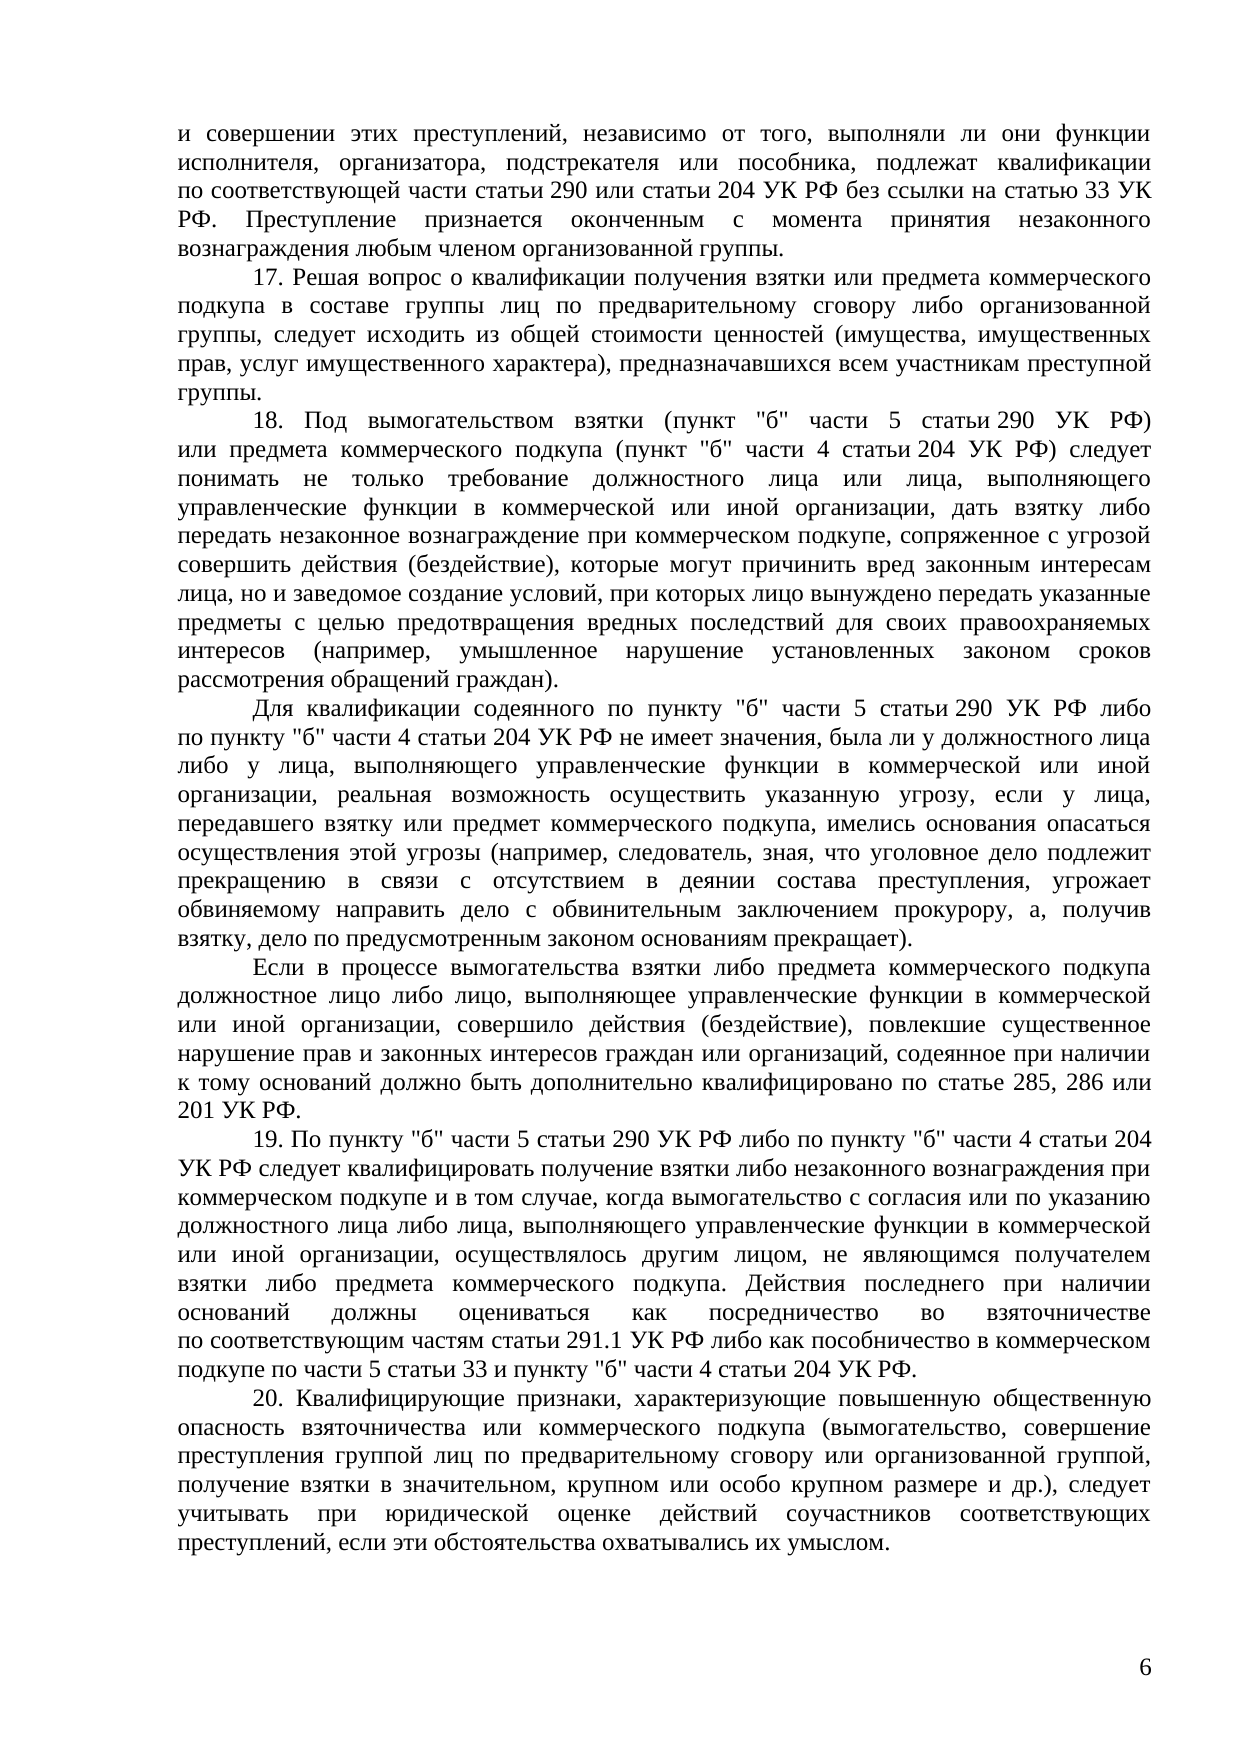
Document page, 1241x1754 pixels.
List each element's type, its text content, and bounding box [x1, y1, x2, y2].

text Если в процессе вымогательства взятки либо предмета коммерческого подкупа должностное лицо либо лицо, выполняющее управленческие функции в коммерческой или иной организации, совершило действия (бездействие), повлекшие существенное нарушение прав и законных интересов граждан или организаций, содеянное при наличии к тому оснований должно быть дополнительно квалифицировано по статье 285, 286 или 201 УК РФ. [177, 952, 1152, 1124]
text 18. Под вымогательством взятки (пункт "б" части 5 статьи 290 УК РФ) или предмета коммерческого подкупа (пункт "б" части 4 статьи 204 УК РФ) следует понимать не только требование должностного лица или лица, выполняющего управленческие функции в коммерческой или иной организации, дать взятку либо передать незаконное вознаграждение при коммерческом подкупе, сопряженное с угрозой совершить действия (бездействие), которые могут причинить вред законным интересам лица, но и заведомое создание условий, при которых лицо вынуждено передать указанные предметы с целью предотвращения вредных последствий для своих правоохраняемых интересов (например, умышленное нарушение установленных законом сроков рассмотрения обращений граждан). [177, 406, 1152, 693]
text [177, 118, 1152, 262]
text 20. Квалифицирующие признаки, характеризующие повышенную общественную опасность взяточничества или коммерческого подкупа (вымогательство, совершение преступления группой лиц по предварительному сговору или организованной группой, получение взятки в значительном, крупном или особо крупном размере и др.), следует учитывать при юридической оценке действий соучастников соответствующих преступлений, если эти обстоятельства охватывались их умыслом. [177, 1383, 1152, 1556]
text 19. По пункту "б" части 5 статьи 290 УК РФ либо по пункту "б" части 4 статьи 204 УК РФ следует квалифицировать получение взятки либо незаконного вознаграждения при коммерческом подкупе и в том случае, когда вымогательство с согласия или по указанию должностного лица либо лица, выполняющего управленческие функции в коммерческой или иной организации, осуществлялось другим лицом, не являющимся получателем взятки либо предмета коммерческого подкупа. Действия последнего при наличии оснований должны оцениваться как посредничество во взяточничестве по соответствующим частям статьи 291.1 УК РФ либо как пособничество в коммерческом подкупе по части 5 статьи 33 и пункту "б" части 4 статьи 204 УК РФ. [177, 1124, 1152, 1383]
text 17. Решая вопрос о квалификации получения взятки или предмета коммерческого подкупа в составе группы лиц по предварительному сговору либо организованной группы, следует исходить из общей стоимости ценностей (имущества, имущественных прав, услуг имущественного характера), предназначавшихся всем участникам преступной группы. [177, 262, 1152, 406]
text Для квалификации содеянного по пункту "б" части 5 статьи 290 УК РФ либо по пункту "б" части 4 статьи 204 УК РФ не имеет значения, была ли у должностного лица либо у лица, выполняющего управленческие функции в коммерческой или иной организации, реальная возможность осуществить указанную угрозу, если у лица, передавшего взятку или предмет коммерческого подкупа, имелись основания опасаться осуществления этой угрозы (например, следователь, зная, что уголовное дело подлежит прекращению в связи с отсутствием в деянии состава преступления, угрожает обвиняемому направить дело с обвинительным заключением прокурору, а, получив взятку, дело по предусмотренным законом основаниям прекращает). [177, 693, 1152, 952]
